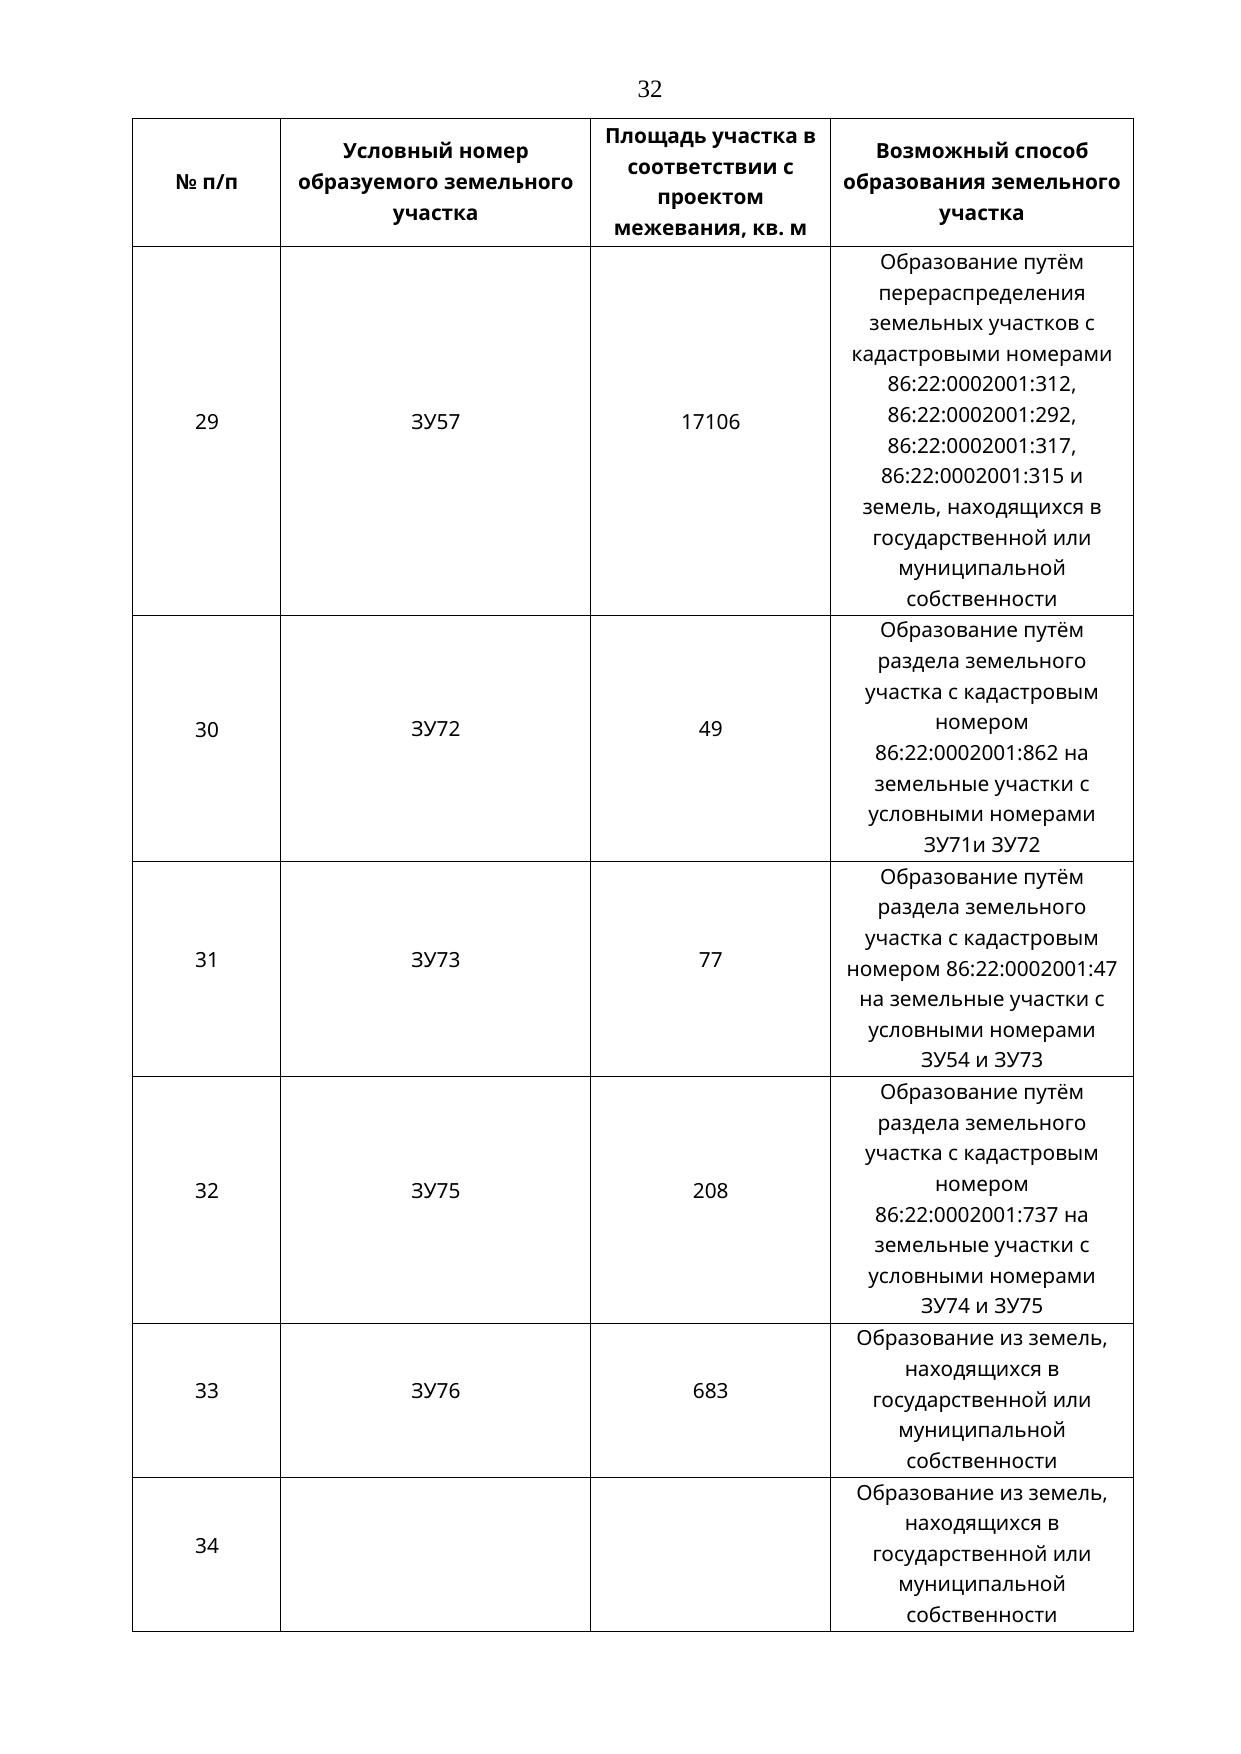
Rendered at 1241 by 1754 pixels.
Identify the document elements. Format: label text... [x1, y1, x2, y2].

table_cell [133, 616, 280, 861]
table_cell [133, 247, 280, 614]
table_cell 208 [591, 1077, 830, 1322]
table_cell Образование из земель, находящихся в государственной или муниципальной собственности [831, 1478, 1133, 1631]
table_header Площадь участка в соответствии с проектом межевания, кв. м [591, 119, 830, 246]
table_cell ЗУ72 [281, 616, 590, 861]
table_cell 49 [591, 616, 830, 861]
table_cell [133, 1077, 280, 1322]
table_header Возможный способ образования земельного участка [831, 119, 1133, 246]
table_cell Образование из земель, находящихся в государственной или муниципальной собственности [831, 1324, 1133, 1477]
table_cell ЗУ75 [281, 1077, 590, 1322]
table_cell [133, 1478, 280, 1631]
table_cell [133, 862, 280, 1076]
table_cell Образование путём раздела земельного участка с кадастровым номером 86:22:0002001:47 на земельные участки с условными номерами ЗУ54 и ЗУ73 [831, 862, 1133, 1076]
table_cell [281, 1478, 590, 1631]
table_cell ЗУ57 [281, 247, 590, 614]
table_cell ЗУ73 [281, 862, 590, 1076]
table_cell Образование путём раздела земельного участка с кадастровым номером 86:22:0002001:737 на земельные участки с условными номерами ЗУ74 и ЗУ75 [831, 1077, 1133, 1322]
table_cell [133, 1324, 280, 1477]
table_cell Образование путём перераспределения земельных участков с кадастровыми номерами 86:22:0002001:312, 86:22:0002001:292, 86:22:0002001:317, 86:22:0002001:315 и земель, находящихся в государственной или муниципальной собственности [831, 247, 1133, 614]
table_header № п/п [133, 119, 280, 246]
table_cell 683 [591, 1324, 830, 1477]
table_header Условный номер образуемого земельного участка [281, 119, 590, 246]
table_cell ЗУ76 [281, 1324, 590, 1477]
table_cell 17106 [591, 247, 830, 614]
table_cell 77 [591, 862, 830, 1076]
table_cell [591, 1478, 830, 1631]
table_cell Образование путём раздела земельного участка с кадастровым номером 86:22:0002001:862 на земельные участки с условными номерами ЗУ71и ЗУ72 [831, 616, 1133, 861]
